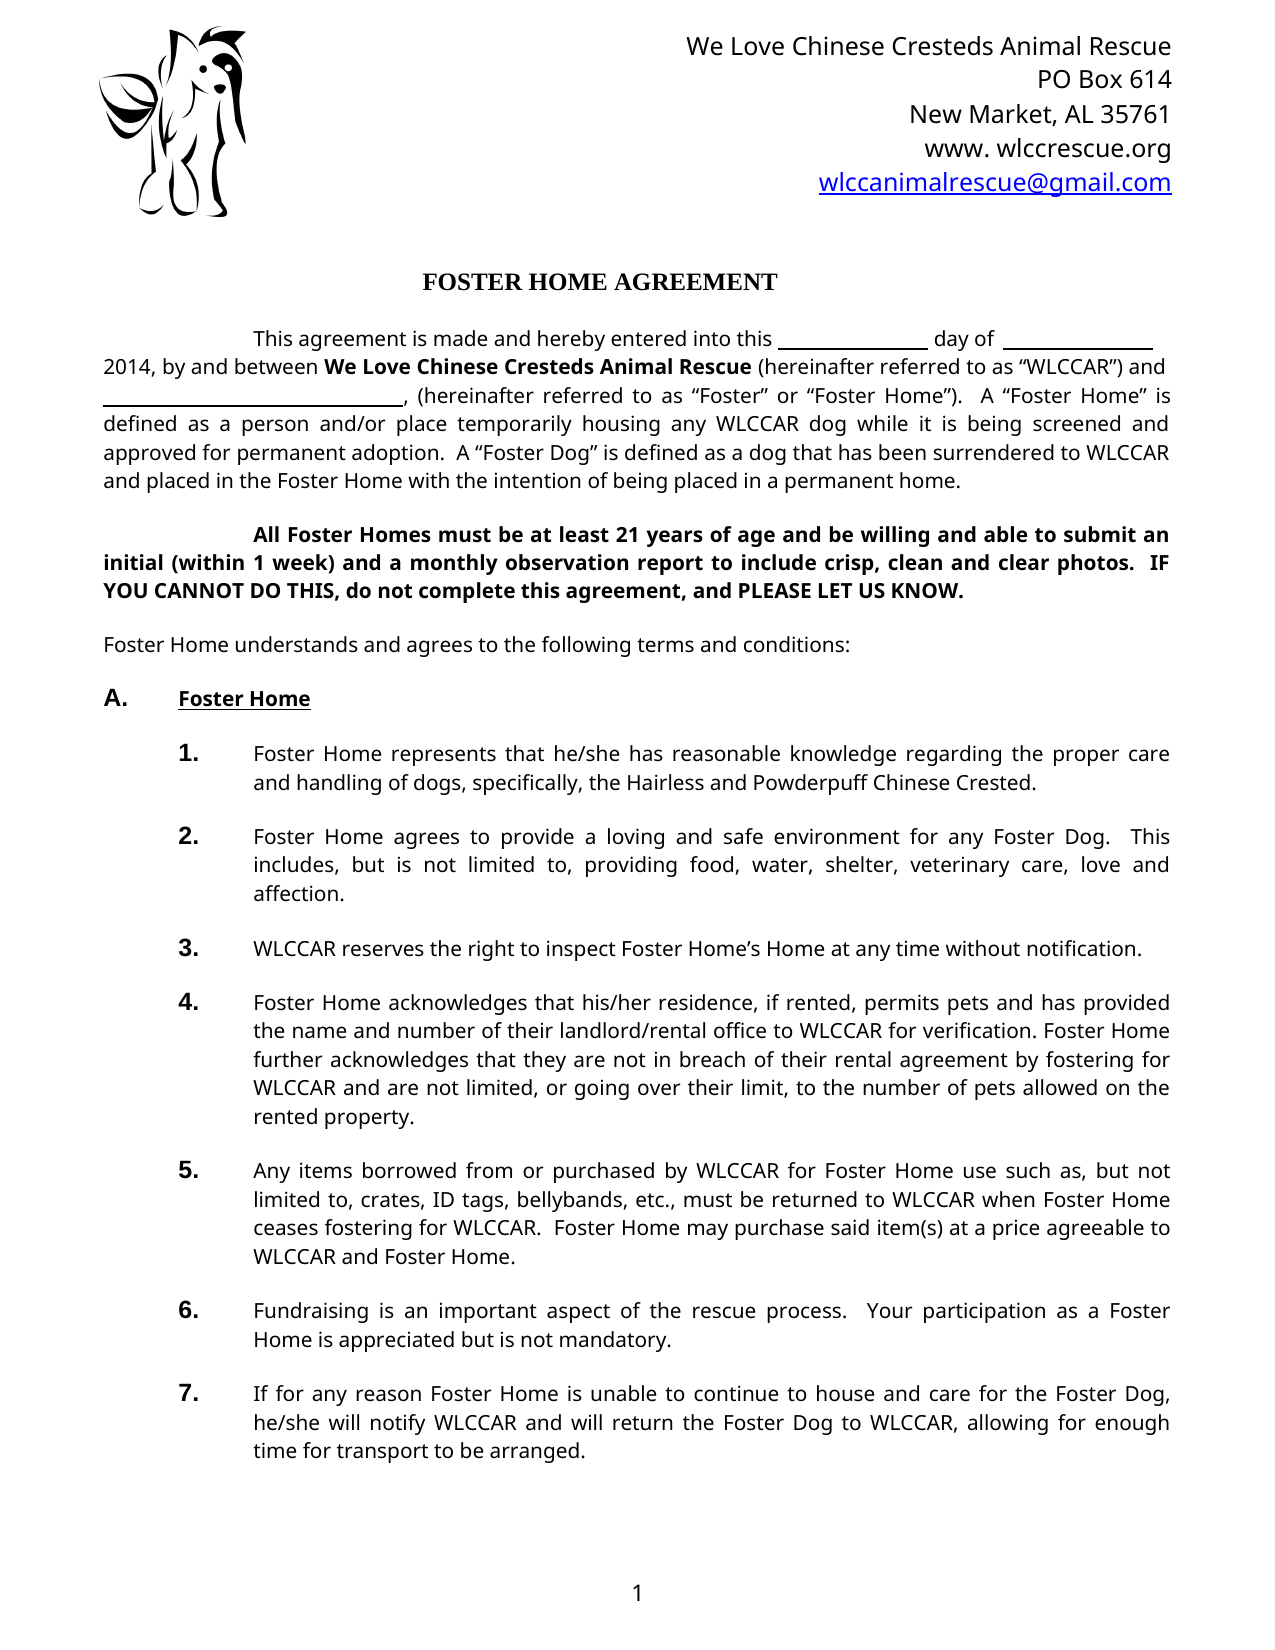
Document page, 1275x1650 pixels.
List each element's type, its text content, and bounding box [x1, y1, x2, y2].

subtitle Any items borrowed from or purchased by WLCCAR for Foster Home use such as, but not limited to, crates, ID tags, bellybands, etc., must be returned to WLCCAR when Foster Home ceases fostering for WLCCAR. Foster Home may purchase said item(s) at a price agreeable to WLCCAR and Foster Home. [178, 1155, 1172, 1270]
subtitle Foster Home agrees to provide a loving and safe environment for any Foster Dog. This includes, but is not limited to, providing food, water, shelter, veterinary care, love and affection. [178, 821, 1172, 907]
subtitle Foster Home acknowledges that his/her residence, if rented, permits pets and has provided the name and number of their landlord/rental office to WLCCAR for verification. Foster Home further acknowledges that they are not in breach of their rental agreement by fostering for WLCCAR and are not limited, or going over their limit, to the number of pets allowed on the rented property. [178, 987, 1172, 1130]
subtitle Fundraising is an important aspect of the rescue process. Your participation as a Foster Home is appreciated but is not mandatory. [178, 1295, 1172, 1353]
subtitle WLCCAR reserves the right to inspect Foster Home’s Home at any time without notification. [178, 932, 1172, 962]
subtitle Foster Home represents that he/she has reasonable knowledge regarding the proper care and handling of dogs, specifically, the Hairless and Powderpuff Chinese Crested. [178, 738, 1172, 796]
picture [99, 26, 246, 217]
text All Foster Homes must be at least 21 years of age and be willing and able to submit an initial (within 1 week) and a monthly observation report to include crisp, clean and clear photos. IF YOU CANNOT DO THIS, do not complete this agreement, and PLEASE LET US KNOW. [103, 520, 1172, 605]
subtitle Foster Home [103, 683, 1172, 713]
text Foster Home understands and agrees to the following terms and conditions: [103, 630, 1172, 658]
text This agreement is made and hereby entered into this day of 2014, by and between We Love Chinese Cresteds Animal Rescue (hereinafter referred to as “WLCCAR”) and , (hereinafter referred to as “Foster” or “Foster Home”). A “Foster Home” is defined as a person and/or place temporarily housing any WLCCAR dog while it is being screened and approved for permanent adoption. A “Foster Dog” is defined as a dog that has been surrendered to WLCCAR and placed in the Foster Home with the intention of being placed in a permanent home. [103, 324, 1172, 495]
subtitle If for any reason Foster Home is unable to continue to house and care for the Foster Dog, he/she will notify WLCCAR and will return the Foster Dog to WLCCAR, allowing for enough time for transport to be arranged. [178, 1378, 1172, 1465]
